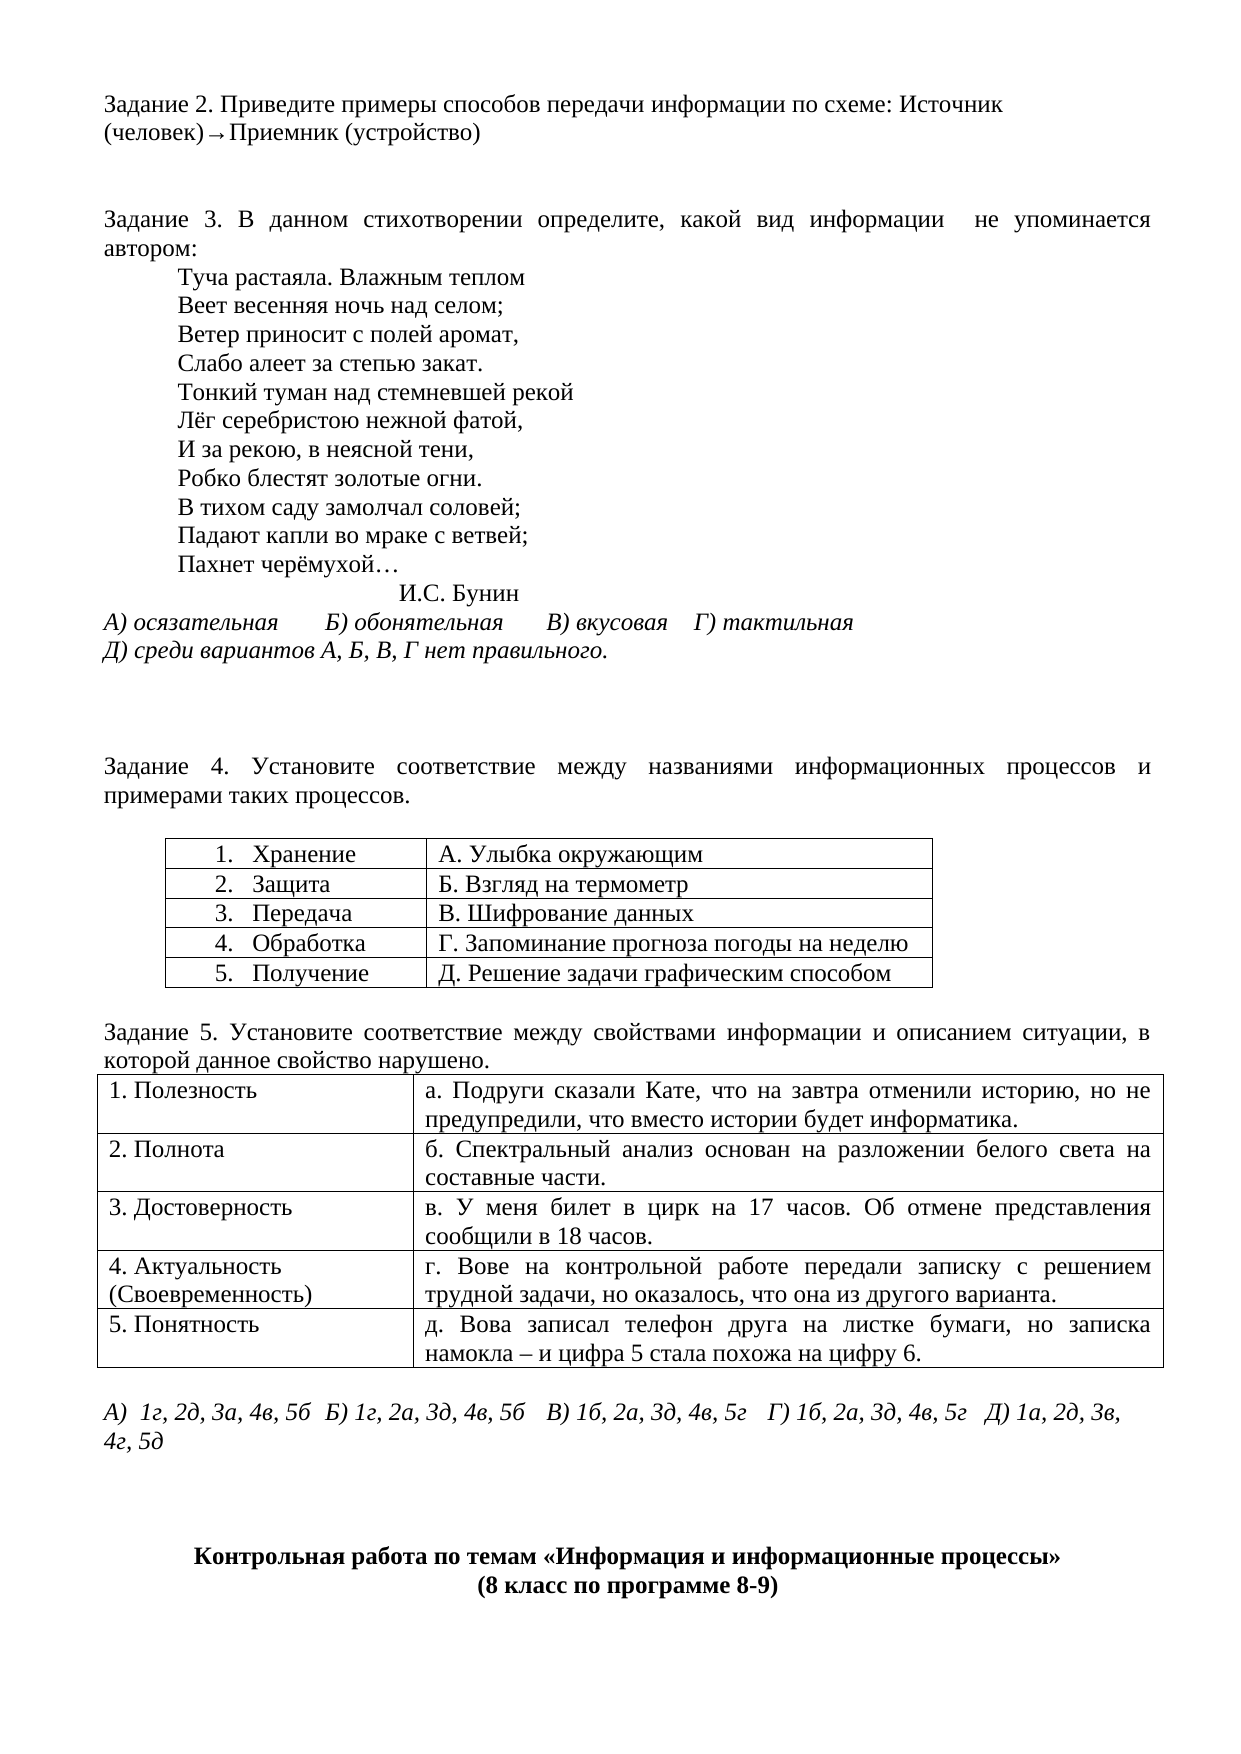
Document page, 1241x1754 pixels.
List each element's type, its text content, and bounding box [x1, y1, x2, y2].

table_cell Передача [166, 899, 426, 927]
text Тонкий туман над стемневшей рекой [103, 377, 1152, 405]
text Задание 5. Установите соответствие между свойствами информации и описанием ситуации, в которой данное свойство нарушено. [103, 1017, 1152, 1074]
text Контрольная работа по темам «Информация и информационные процессы» [103, 1541, 1152, 1570]
table_cell Получение [166, 958, 426, 987]
table_cell в. У меня билет в цирк на 17 часов. Об отмене представления сообщили в 18 часов. [414, 1192, 1163, 1250]
table_cell Д. Решение задачи графическим способом [427, 958, 932, 987]
table_header а. Подруги сказали Кате, что на завтра отменили историю, но не предупредили, что вместо истории будет информатика. [414, 1075, 1163, 1133]
table_cell Защита [166, 869, 426, 897]
text Пахнет черёмухой… [103, 549, 1152, 578]
text (8 класс по программе 8-9) [103, 1570, 1152, 1599]
table_cell 5. Понятность [98, 1309, 413, 1367]
text Д) среди вариантов А, Б, В, Г нет правильного. [103, 635, 1152, 664]
text И.С. Бунин [103, 578, 1152, 607]
table_cell 2. Полнота [98, 1134, 413, 1191]
table_cell б. Спектральный анализ основан на разложении белого света на составные части. [414, 1134, 1163, 1191]
text Слабо алеет за степью закат. [103, 348, 1152, 377]
text А) осязательная Б) обонятельная В) вкусовая Г) тактильная [103, 607, 1152, 635]
table_cell Б. Взгляд на термометр [427, 869, 932, 897]
table_cell д. Вова записал телефон друга на листке бумаги, но записка намокла – и цифра 5 стала похожа на цифру 6. [414, 1309, 1163, 1367]
text Падают капли во мраке с ветвей; [103, 520, 1152, 549]
text Ветер приносит с полей аромат, [103, 319, 1152, 348]
table_header Хранение [166, 839, 426, 868]
table_header 1. Полезность [98, 1075, 413, 1133]
text Туча растаяла. Влажным теплом [103, 262, 1152, 290]
table_header А. Улыбка окружающим [427, 839, 932, 868]
list Задание 2. Приведите примеры способов передачи информации по схеме: Источник (человек)→Приемник (устройство) [103, 89, 1152, 146]
text Робко блестят золотые огни. [103, 463, 1152, 492]
table_cell В. Шифрование данных [427, 899, 932, 927]
text Лёг серебристою нежной фатой, [103, 405, 1152, 434]
list А) 1г, 2д, 3а, 4в, 5б Б) 1г, 2а, 3д, 4в, 5б В) 1б, 2а, 3д, 4в, 5г Г) 1б, 2а, 3д, 4в, 5г Д) 1а, 2д, 3в, 4г, 5д [103, 1397, 1152, 1454]
list Задание 4. Установите соответствие между названиями информационных процессов и примерами таких процессов. [103, 751, 1152, 809]
text И за рекою, в неясной тени, [103, 434, 1152, 463]
table_cell 4. Актуальность (Своевременность) [98, 1251, 413, 1308]
table_cell Г. Запоминание прогноза погоды на неделю [427, 928, 932, 957]
text Веет весенняя ночь над селом; [103, 290, 1152, 319]
table_cell Обработка [166, 928, 426, 957]
text Задание 3. В данном стихотворении определите, какой вид информации не упоминается автором: [103, 204, 1152, 262]
text В тихом саду замолчал соловей; [103, 492, 1152, 520]
table_cell г. Вове на контрольной работе передали записку с решением трудной задачи, но оказалось, что она из другого варианта. [414, 1251, 1163, 1308]
table_cell 3. Достоверность [98, 1192, 413, 1250]
